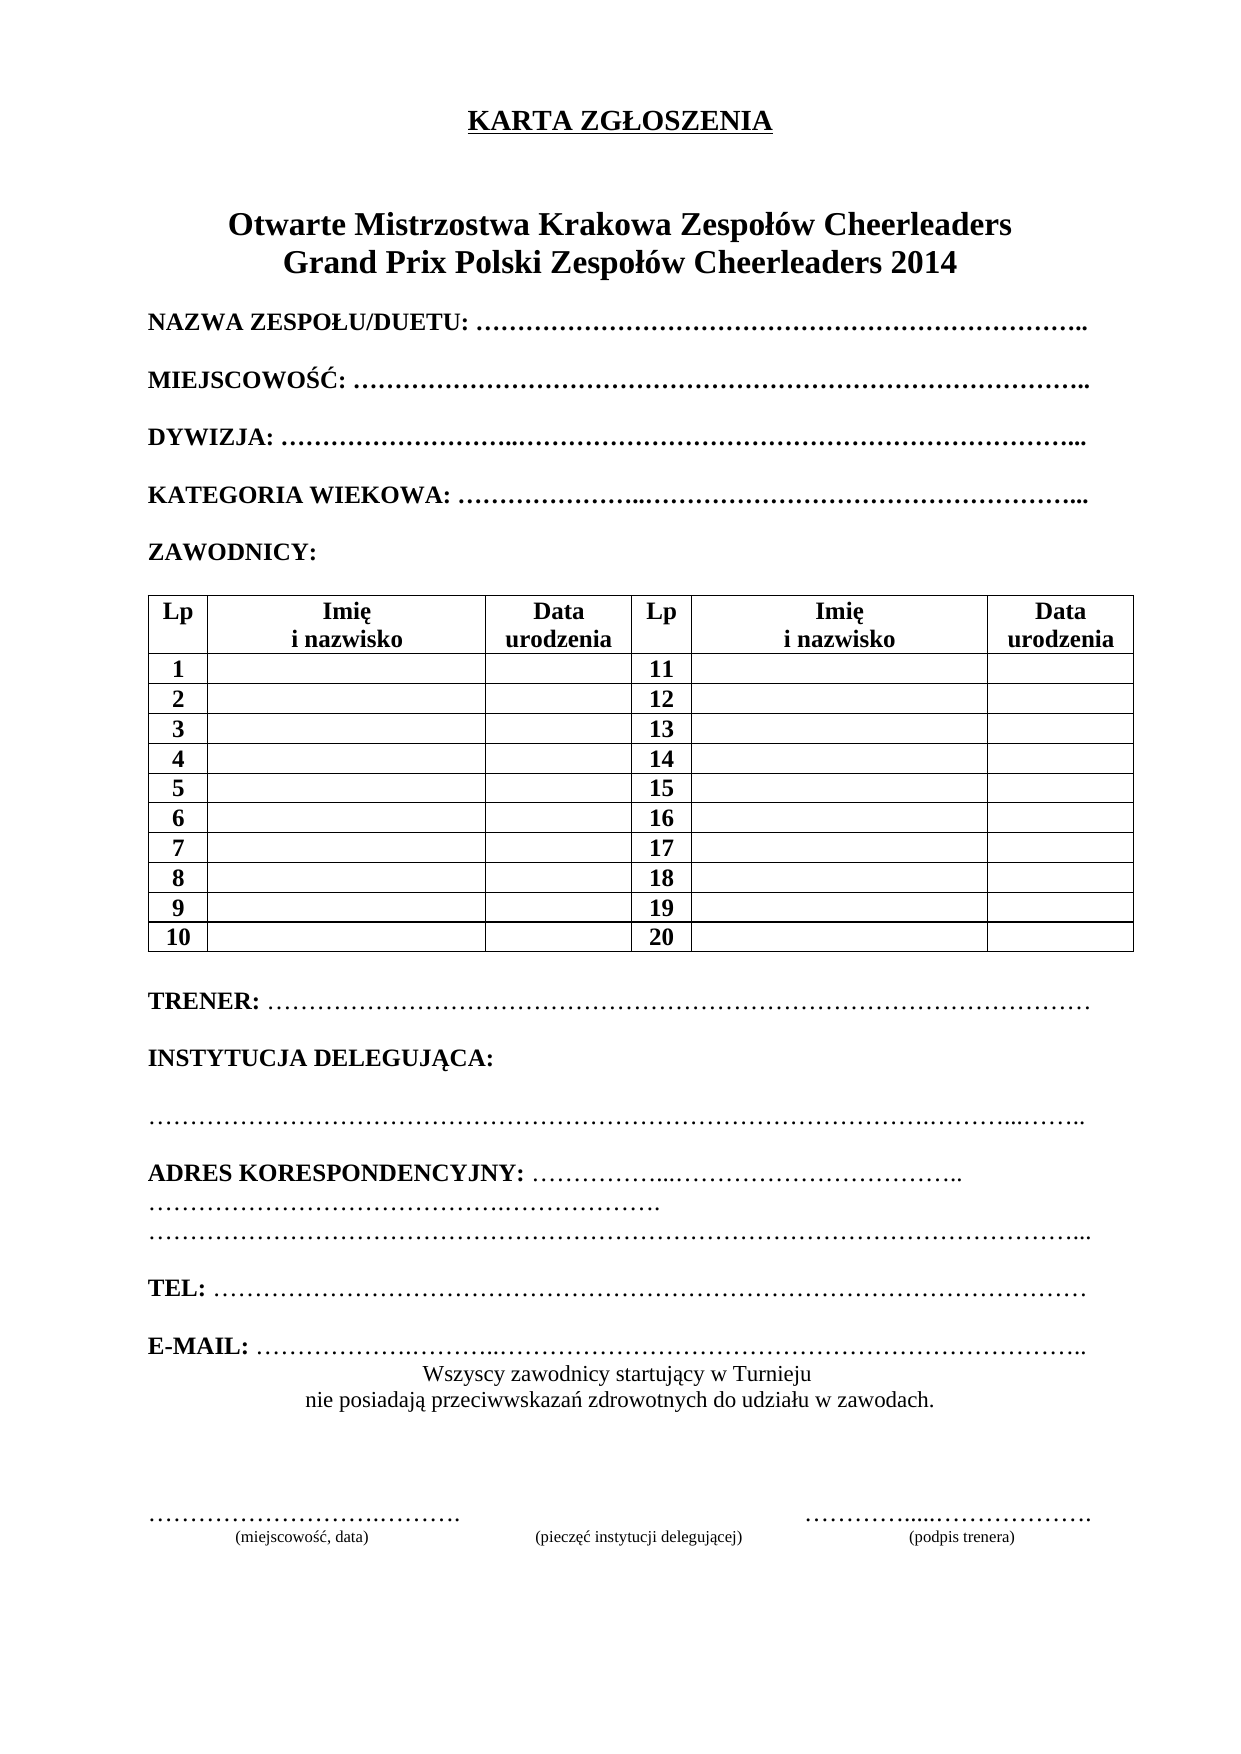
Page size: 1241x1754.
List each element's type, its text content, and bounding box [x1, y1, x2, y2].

table_cell [486, 714, 631, 743]
table_cell 15 [632, 774, 691, 802]
table_cell [988, 833, 1133, 862]
text ……………………….………. ………….....………………. [148, 1498, 1093, 1527]
table_cell [208, 654, 485, 683]
table_cell [486, 654, 631, 683]
text KATEGORIA WIEKOWA: …………………..……………………………………………... [148, 480, 1093, 508]
table_cell 14 [632, 744, 691, 772]
table_cell 8 [149, 863, 207, 892]
table_cell [208, 684, 485, 713]
text ZAWODNICY: [148, 537, 1093, 566]
text (miejscowość, data) (pieczęć instytucji delegującej) (podpis trenera) [148, 1527, 1093, 1546]
table_cell 17 [632, 833, 691, 862]
table_cell 20 [632, 923, 691, 951]
text Otwarte Mistrzostwa Krakowa Zespołów Cheerleaders [148, 204, 1093, 242]
table_cell 4 [149, 744, 207, 772]
text ………………………………………………………………………………….………...…….. [148, 1101, 1093, 1129]
table_cell [486, 833, 631, 862]
table_cell [486, 744, 631, 772]
table_cell [208, 863, 485, 892]
table_cell [988, 684, 1133, 713]
table_cell 3 [149, 714, 207, 743]
text TEL: …………………………………………………………………………………………… [148, 1273, 1093, 1302]
table_cell 18 [632, 863, 691, 892]
text TRENER: ……………………………………………………………………………………… [148, 952, 1093, 1014]
table_cell [988, 863, 1133, 892]
table_cell [692, 923, 987, 951]
table_cell 9 [149, 893, 207, 921]
table_cell [208, 714, 485, 743]
text E-MAIL: ……………….………..…………………………………………………………….. [148, 1331, 1093, 1359]
table_cell 19 [632, 893, 691, 921]
table_cell [988, 654, 1133, 683]
table_cell 2 [149, 684, 207, 713]
text INSTYTUCJA DELEGUJĄCA: [148, 1043, 1093, 1072]
table_cell 1 [149, 654, 207, 683]
table_cell [208, 774, 485, 802]
text MIEJSCOWOŚĆ: …………………………………………………………………………….. [148, 365, 1093, 393]
text …………………………………………………………………………………………………... [148, 1216, 1093, 1244]
table_header Lp [149, 596, 207, 653]
table_cell [988, 714, 1133, 743]
text Grand Prix Polski Zespołów Cheerleaders 2014 [148, 242, 1093, 281]
table_cell [486, 893, 631, 921]
table_cell [692, 863, 987, 892]
text DYWIZJA: ………………………..…………………………………………………………... [148, 422, 1093, 451]
table_cell [692, 744, 987, 772]
table_cell [208, 893, 485, 921]
table_header Imię i nazwisko [692, 596, 987, 653]
table_cell [208, 923, 485, 951]
table_cell [486, 923, 631, 951]
table_cell [692, 654, 987, 683]
text ADRES KORESPONDENCYJNY: ……………...……………………………..…………………………………….………………. [148, 1158, 1093, 1216]
table_header Imię i nazwisko [208, 596, 485, 653]
table_cell [486, 803, 631, 832]
text NAZWA ZESPOŁU/DUETU: ……………………………………………………………….. [148, 307, 1093, 336]
table_cell [692, 684, 987, 713]
table_cell 10 [149, 923, 207, 951]
table_cell [988, 744, 1133, 772]
table_cell 12 [632, 684, 691, 713]
table_cell [486, 863, 631, 892]
table_cell [988, 893, 1133, 921]
table_cell [988, 803, 1133, 832]
table_cell 6 [149, 803, 207, 832]
table_cell 16 [632, 803, 691, 832]
table_header Data urodzenia [988, 596, 1133, 653]
table_cell 5 [149, 774, 207, 802]
table_cell [208, 803, 485, 832]
text Wszyscy zawodnicy startujący w Turnieju nie posiadają przeciwwskazań zdrowotnych do udziału w zawodach. [148, 1359, 1093, 1412]
table_cell [208, 833, 485, 862]
table_cell [692, 714, 987, 743]
table_cell [208, 744, 485, 772]
table_cell [692, 803, 987, 832]
table_cell [486, 774, 631, 802]
table_cell [692, 833, 987, 862]
table_header Lp [632, 596, 691, 653]
table_cell 11 [632, 654, 691, 683]
text KARTA ZGŁOSZENIA [148, 103, 1093, 137]
table_cell 13 [632, 714, 691, 743]
table_cell 7 [149, 833, 207, 862]
table_cell [486, 684, 631, 713]
table_cell [692, 893, 987, 921]
table_cell [988, 774, 1133, 802]
table_header Data urodzenia [486, 596, 631, 653]
table_cell [692, 774, 987, 802]
table_cell [988, 923, 1133, 951]
